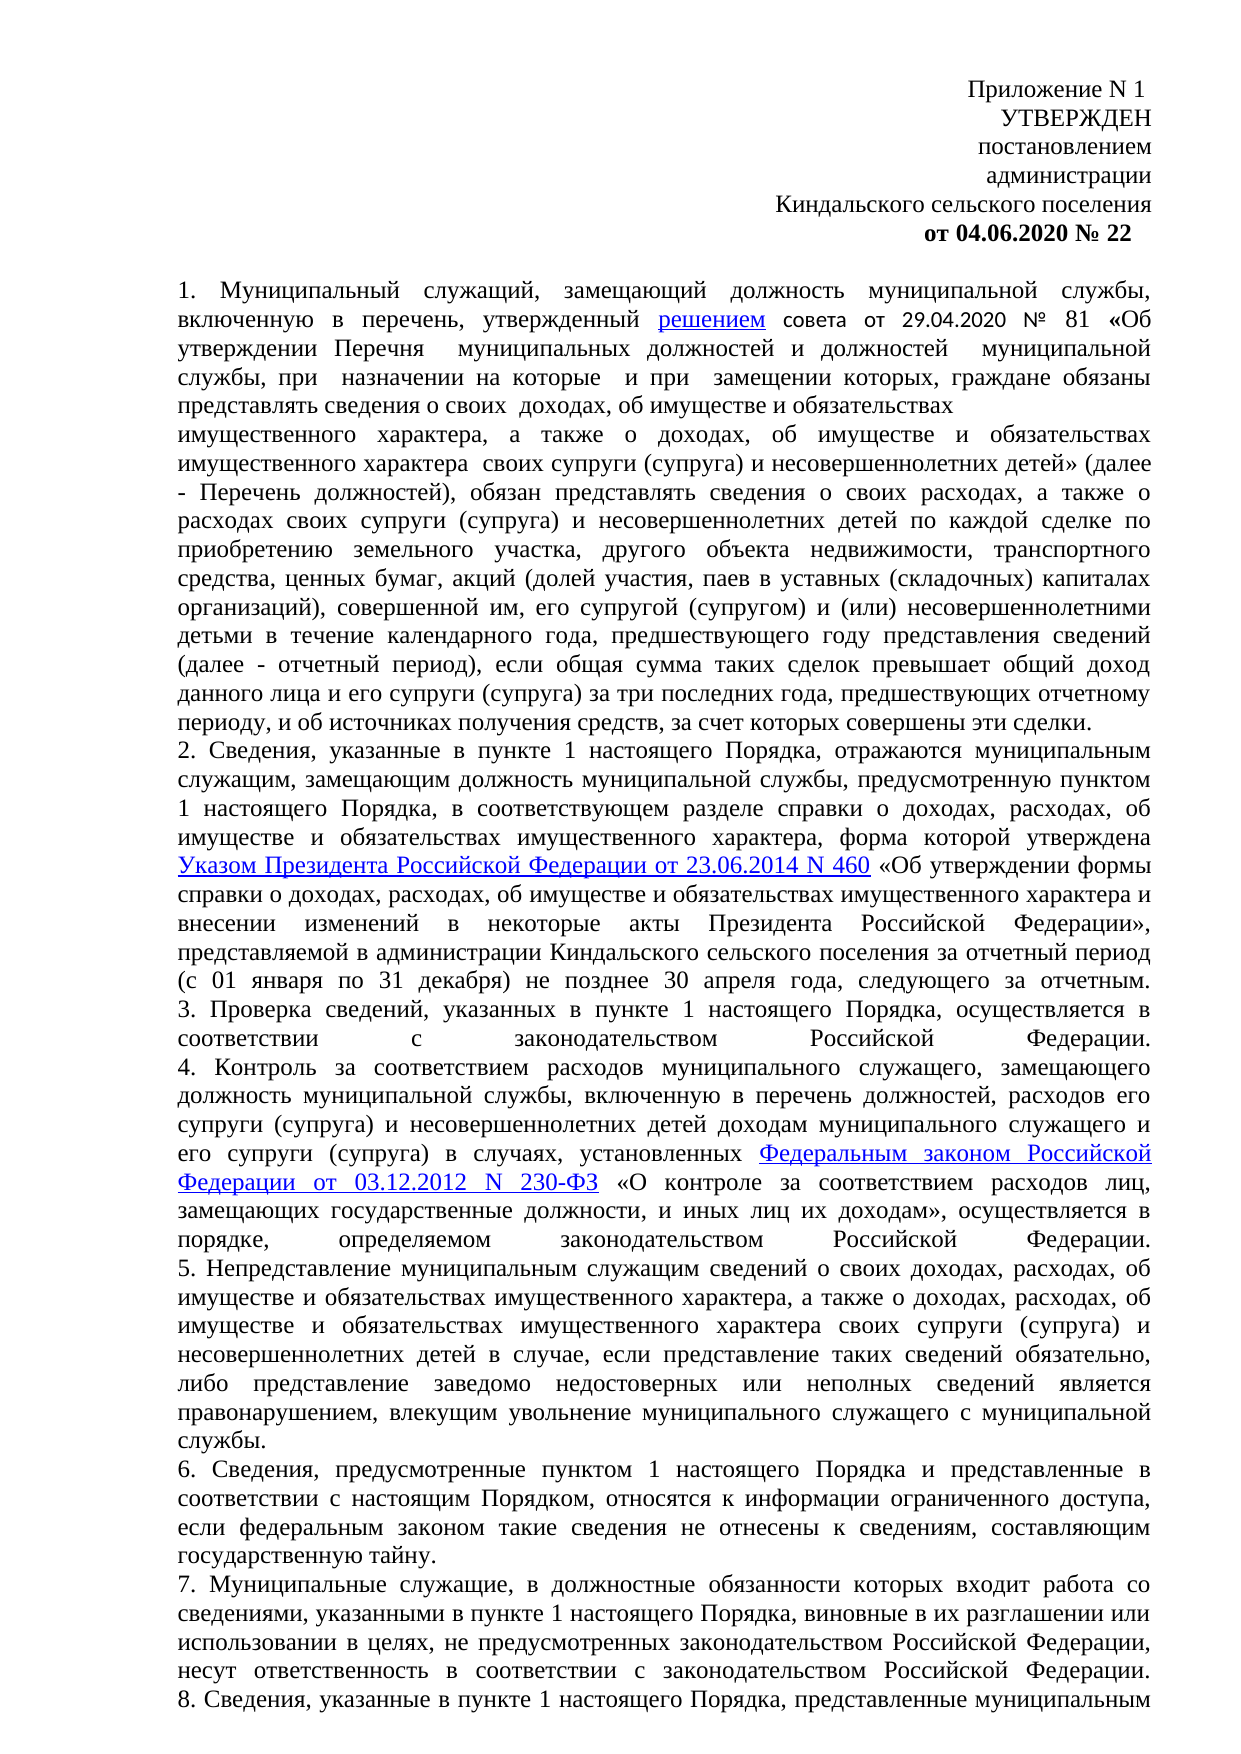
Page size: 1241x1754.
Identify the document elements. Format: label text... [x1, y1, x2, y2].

text Киндальского сельского поселения [177, 189, 1152, 218]
title 2. Сведения, указанные в пункте 1 настоящего Порядка, отражаются муниципальным служащим, замещающим должность муниципальной службы, предусмотренную пунктом 1 настоящего Порядка, в соответствующем разделе справки о доходах, расходах, об имуществе и обязательствах имущественного характера, форма которой утверждена Указом Президента Российской Федерации от 23.06.2014 N 460 «Об утверждении формы справки о доходах, расходах, об имуществе и обязательствах имущественного характера и внесении изменений в некоторые акты Президента Российской Федерации», представляемой в администрации Киндальского сельского поселения за отчетный период (с 01 января по 31 декабря) не позднее 30 апреля года, следующего за отчетным. 3. Проверка сведений, указанных в пункте 1 настоящего Порядка, осуществляется в соответствии с законодательством Российской Федерации. 4. Контроль за соответствием расходов муниципального служащего, замещающего должность муниципальной службы, включенную в перечень должностей, расходов его супруги (супруга) и несовершеннолетних детей доходам муниципального служащего и его супруги (супруга) в случаях, установленных Федеральным законом Российской Федерации от 03.12.2012 N 230-ФЗ «О контроле за соответствием расходов лиц, замещающих государственные должности, и иных лиц их доходам», осуществляется в порядке, определяемом законодательством Российской Федерации. 5. Непредставление муниципальным служащим сведений о своих доходах, расходах, об имуществе и обязательствах имущественного характера, а также о доходах, расходах, об имуществе и обязательствах имущественного характера своих супруги (супруга) и несовершеннолетних детей в случае, если представление таких сведений обязательно, либо представление заведомо недостоверных или неполных сведений является правонарушением, влекущим увольнение муниципального служащего с муниципальной службы. 6. Сведения, предусмотренные пунктом 1 настоящего Порядка и представленные в соответствии с настоящим Порядком, относятся к информации ограниченного доступа, если федеральным законом такие сведения не отнесены к сведениям, составляющим государственную тайну. [177, 735, 1152, 1569]
text Приложение N 1 УТВЕРЖДЕН постановлением администрации [177, 74, 1152, 189]
title от 04.06.2020 № 22 1. Муниципальный служащий, замещающий должность муниципальной службы, включенную в перечень, утвержденный решением совета от 29.04.2020 № 81 «Об утверждении Перечня муниципальных должностей и должностей муниципальной службы, при назначении на которые и при замещении которых, граждане обязаны представлять сведения о своих доходах, об имуществе и обязательствах [177, 218, 1152, 419]
title имущественного характера, а также о доходах, об имуществе и обязательствах имущественного характера своих супруги (супруга) и несовершеннолетних детей» (далее - Перечень должностей), обязан представлять сведения о своих расходах, а также о расходах своих супруги (супруга) и несовершеннолетних детей по каждой сделке по приобретению земельного участка, другого объекта недвижимости, транспортного средства, ценных бумаг, акций (долей участия, паев в уставных (складочных) капиталах организаций), совершенной им, его супругой (супругом) и (или) несовершеннолетними детьми в течение календарного года, предшествующего году представления сведений (далее - отчетный период), если общая сумма таких сделок превышает общий доход данного лица и его супруги (супруга) за три последних года, предшествующих отчетному периоду, и об источниках получения средств, за счет которых совершены эти сделки. [177, 419, 1152, 735]
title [177, 1569, 1152, 1713]
